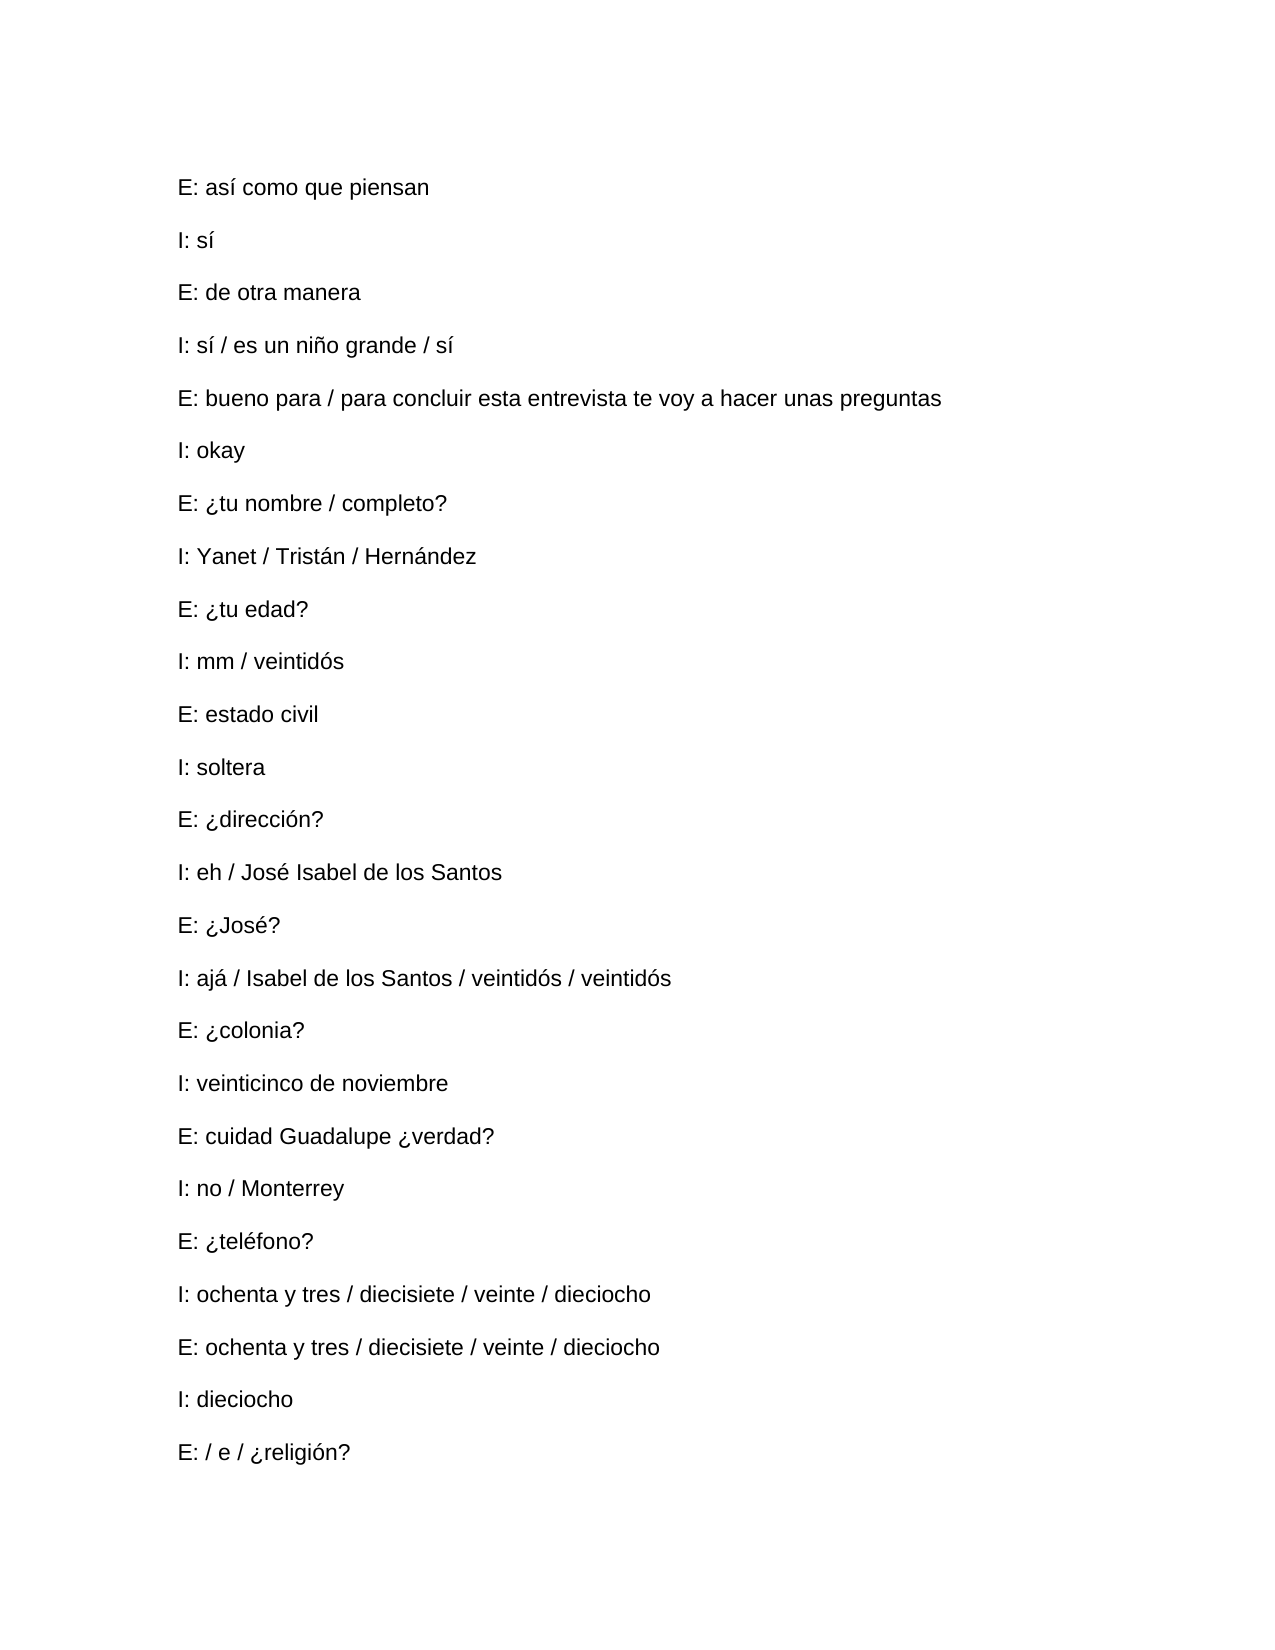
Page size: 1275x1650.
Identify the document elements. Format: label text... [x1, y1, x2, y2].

text E: estado civil [177, 701, 1098, 727]
text E: así como que piensan [177, 174, 1098, 200]
text E: bueno para / para concluir esta entrevista te voy a hacer unas preguntas [177, 385, 1098, 411]
text I: sí [177, 227, 1098, 253]
text I: ochenta y tres / diecisiete / veinte / dieciocho [177, 1281, 1098, 1307]
text E: ¿dirección? [177, 806, 1098, 833]
text I: okay [177, 437, 1098, 464]
text I: mm / veintidós [177, 648, 1098, 675]
text E: / e / ¿religión? [177, 1439, 1098, 1465]
text E: ¿colonia? [177, 1017, 1098, 1044]
text I: no / Monterrey [177, 1175, 1098, 1202]
text E: ¿teléfono? [177, 1228, 1098, 1254]
text E: ¿tu nombre / completo? [177, 490, 1098, 517]
text E: de otra manera [177, 279, 1098, 306]
text I: sí / es un niño grande / sí [177, 332, 1098, 358]
text I: Yanet / Tristán / Hernández [177, 543, 1098, 569]
text I: ajá / Isabel de los Santos / veintidós / veintidós [177, 964, 1098, 991]
text E: cuidad Guadalupe ¿verdad? [177, 1123, 1098, 1149]
text I: veinticinco de noviembre [177, 1070, 1098, 1096]
text E: ochenta y tres / diecisiete / veinte / dieciocho [177, 1333, 1098, 1360]
text E: ¿tu edad? [177, 596, 1098, 622]
text I: eh / José Isabel de los Santos [177, 859, 1098, 886]
text I: dieciocho [177, 1386, 1098, 1413]
text E: ¿José? [177, 912, 1098, 938]
text I: soltera [177, 754, 1098, 780]
